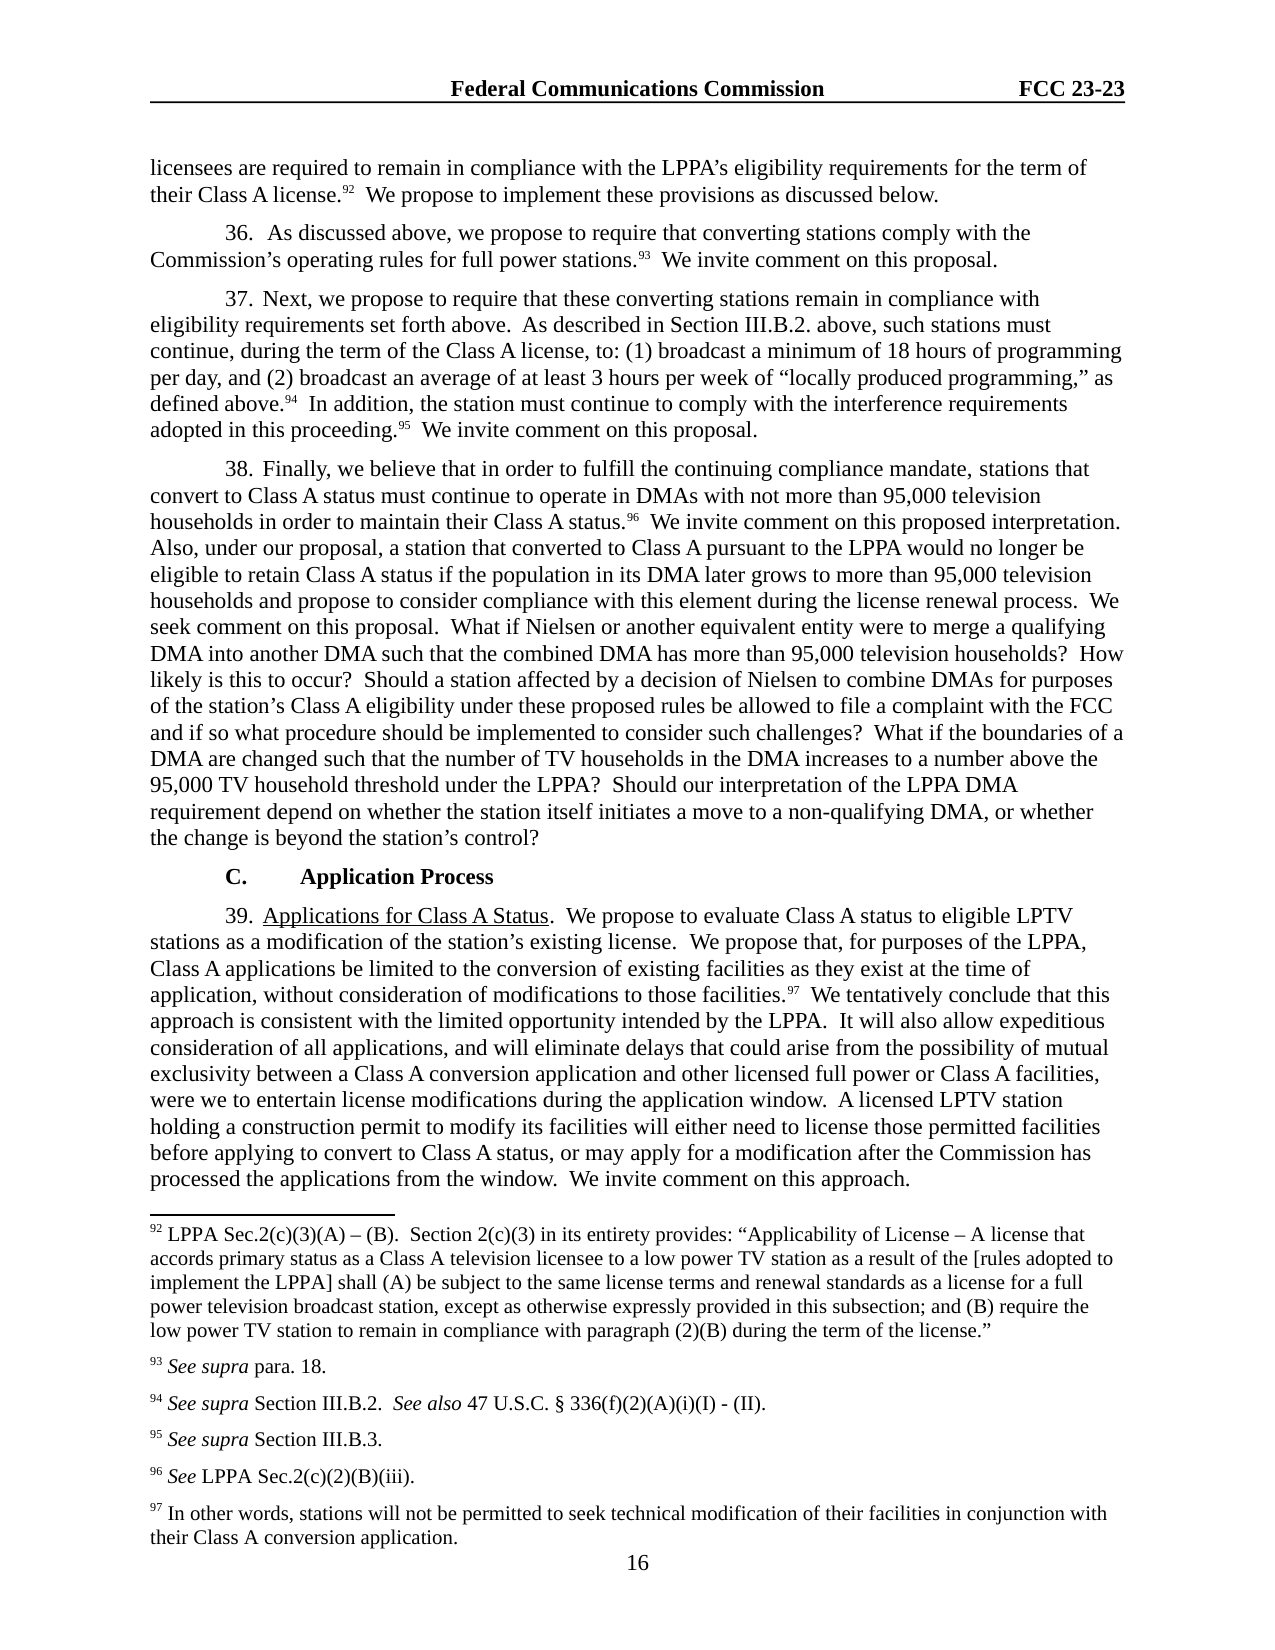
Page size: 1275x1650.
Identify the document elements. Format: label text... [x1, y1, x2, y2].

text Applications for Class A Status. We propose to evaluate Class A status to eligible LPTV stations as a modification of the station’s existing license. We propose that, for purposes of the LPPA, Class A applications be limited to the conversion of existing facilities as they exist at the time of application, without consideration of modifications to those facilities. We tentatively conclude that this approach is consistent with the limited opportunity intended by the LPPA. It will also allow expeditious consideration of all applications, and will eliminate delays that could arise from the possibility of mutual exclusivity between a Class A conversion application and other licensed full power or Class A facilities, were we to entertain license modifications during the application window. A licensed LPTV station holding a construction permit to modify its facilities will either need to license those permitted facilities before applying to convert to Class A status, or may apply for a modification after the Commission has processed the applications from the window. We invite comment on this approach. [150, 902, 1125, 1192]
text Next, we propose to require that these converting stations remain in compliance with eligibility requirements set forth above. As described in Section III.B.2. above, such stations must continue, during the term of the Class A license, to: (1) broadcast a minimum of 18 hours of programming per day, and (2) broadcast an average of at least 3 hours per week of “locally produced programming,” as defined above. In addition, the station must continue to comply with the interference requirements adopted in this proceeding. We invite comment on this proposal. [150, 285, 1125, 443]
text As discussed above, we propose to require that converting stations comply with the Commission’s operating rules for full power stations. We invite comment on this proposal. [150, 219, 1125, 272]
text The LPPA provides that licenses issued to stations that convert to Class A status are subject to full power television station license terms and renewal standards, with certain exceptions, and that such licensees are required to remain in compliance with the LPPA’s eligibility requirements for the term of their Class A license. We propose to implement these provisions as discussed below. [150, 154, 1125, 207]
subtitle Application Process [225, 863, 1125, 889]
text Finally, we believe that in order to fulfill the continuing compliance mandate, stations that convert to Class A status must continue to operate in DMAs with not more than 95,000 television households in order to maintain their Class A status. We invite comment on this proposed interpretation. Also, under our proposal, a station that converted to Class A pursuant to the LPPA would no longer be eligible to retain Class A status if the population in its DMA later grows to more than 95,000 television households and propose to consider compliance with this element during the license renewal process. We seek comment on this proposal. What if Nielsen or another equivalent entity were to merge a qualifying DMA into another DMA such that the combined DMA has more than 95,000 television households? How likely is this to occur? Should a station affected by a decision of Nielsen to combine DMAs for purposes of the station’s Class A eligibility under these proposed rules be allowed to file a complaint with the FCC and if so what procedure should be implemented to consider such challenges? What if the boundaries of a DMA are changed such that the number of TV households in the DMA increases to a number above the 95,000 TV household threshold under the LPPA? Should our interpretation of the LPPA DMA requirement depend on whether the station itself initiates a move to a non-qualifying DMA, or whether the change is beyond the station’s control? [150, 455, 1125, 851]
